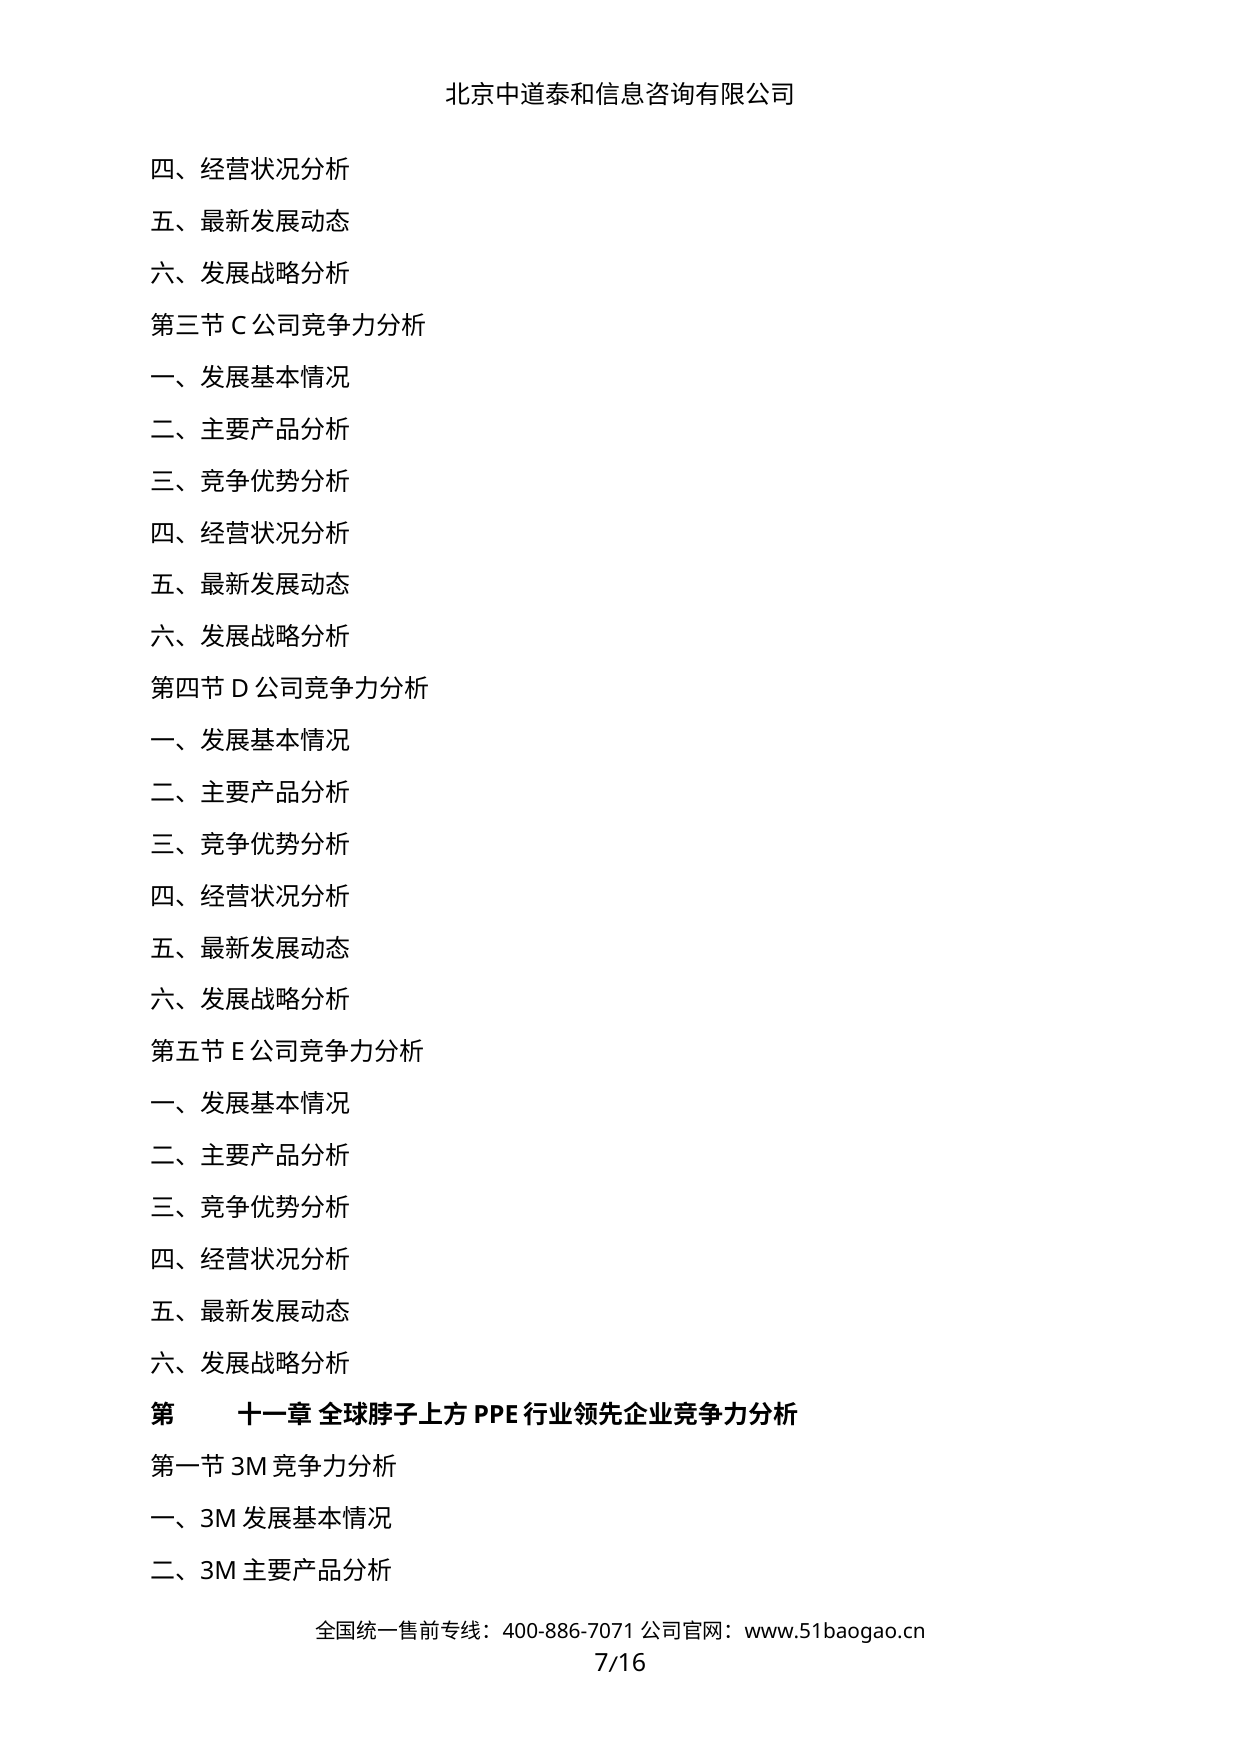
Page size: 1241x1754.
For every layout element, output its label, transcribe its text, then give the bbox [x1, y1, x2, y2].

text 五、最新发展动态 [150, 202, 1090, 238]
text 第一节 3M竞争力分析 [150, 1447, 1090, 1483]
text 二、主要产品分析 [150, 409, 1090, 446]
text 二、3M主要产品分析 [150, 1551, 1090, 1587]
text 二、主要产品分析 [150, 772, 1090, 809]
text 六、发展战略分析 [150, 254, 1090, 290]
text 一、发展基本情况 [150, 1084, 1090, 1120]
text 三、竞争优势分析 [150, 461, 1090, 497]
text 六、发展战略分析 [150, 1343, 1090, 1379]
text 一、发展基本情况 [150, 357, 1090, 394]
text 一、3M发展基本情况 [150, 1499, 1090, 1535]
text 五、最新发展动态 [150, 565, 1090, 601]
text 四、经营状况分析 [150, 150, 1090, 186]
text 第 十一章 全球脖子上方PPE行业领先企业竞争力分析 [150, 1395, 1090, 1431]
text 一、发展基本情况 [150, 721, 1090, 757]
text 第四节 D公司竞争力分析 [150, 669, 1090, 705]
text 三、竞争优势分析 [150, 824, 1090, 861]
text 三、竞争优势分析 [150, 1187, 1090, 1224]
text 第三节 C公司竞争力分析 [150, 306, 1090, 342]
text 二、主要产品分析 [150, 1136, 1090, 1172]
text 五、最新发展动态 [150, 928, 1090, 964]
text 五、最新发展动态 [150, 1291, 1090, 1327]
text 第五节 E公司竞争力分析 [150, 1032, 1090, 1068]
text 四、经营状况分析 [150, 513, 1090, 549]
text 四、经营状况分析 [150, 1239, 1090, 1276]
text 六、发展战略分析 [150, 980, 1090, 1016]
text 四、经营状况分析 [150, 876, 1090, 912]
text 六、发展战略分析 [150, 617, 1090, 653]
